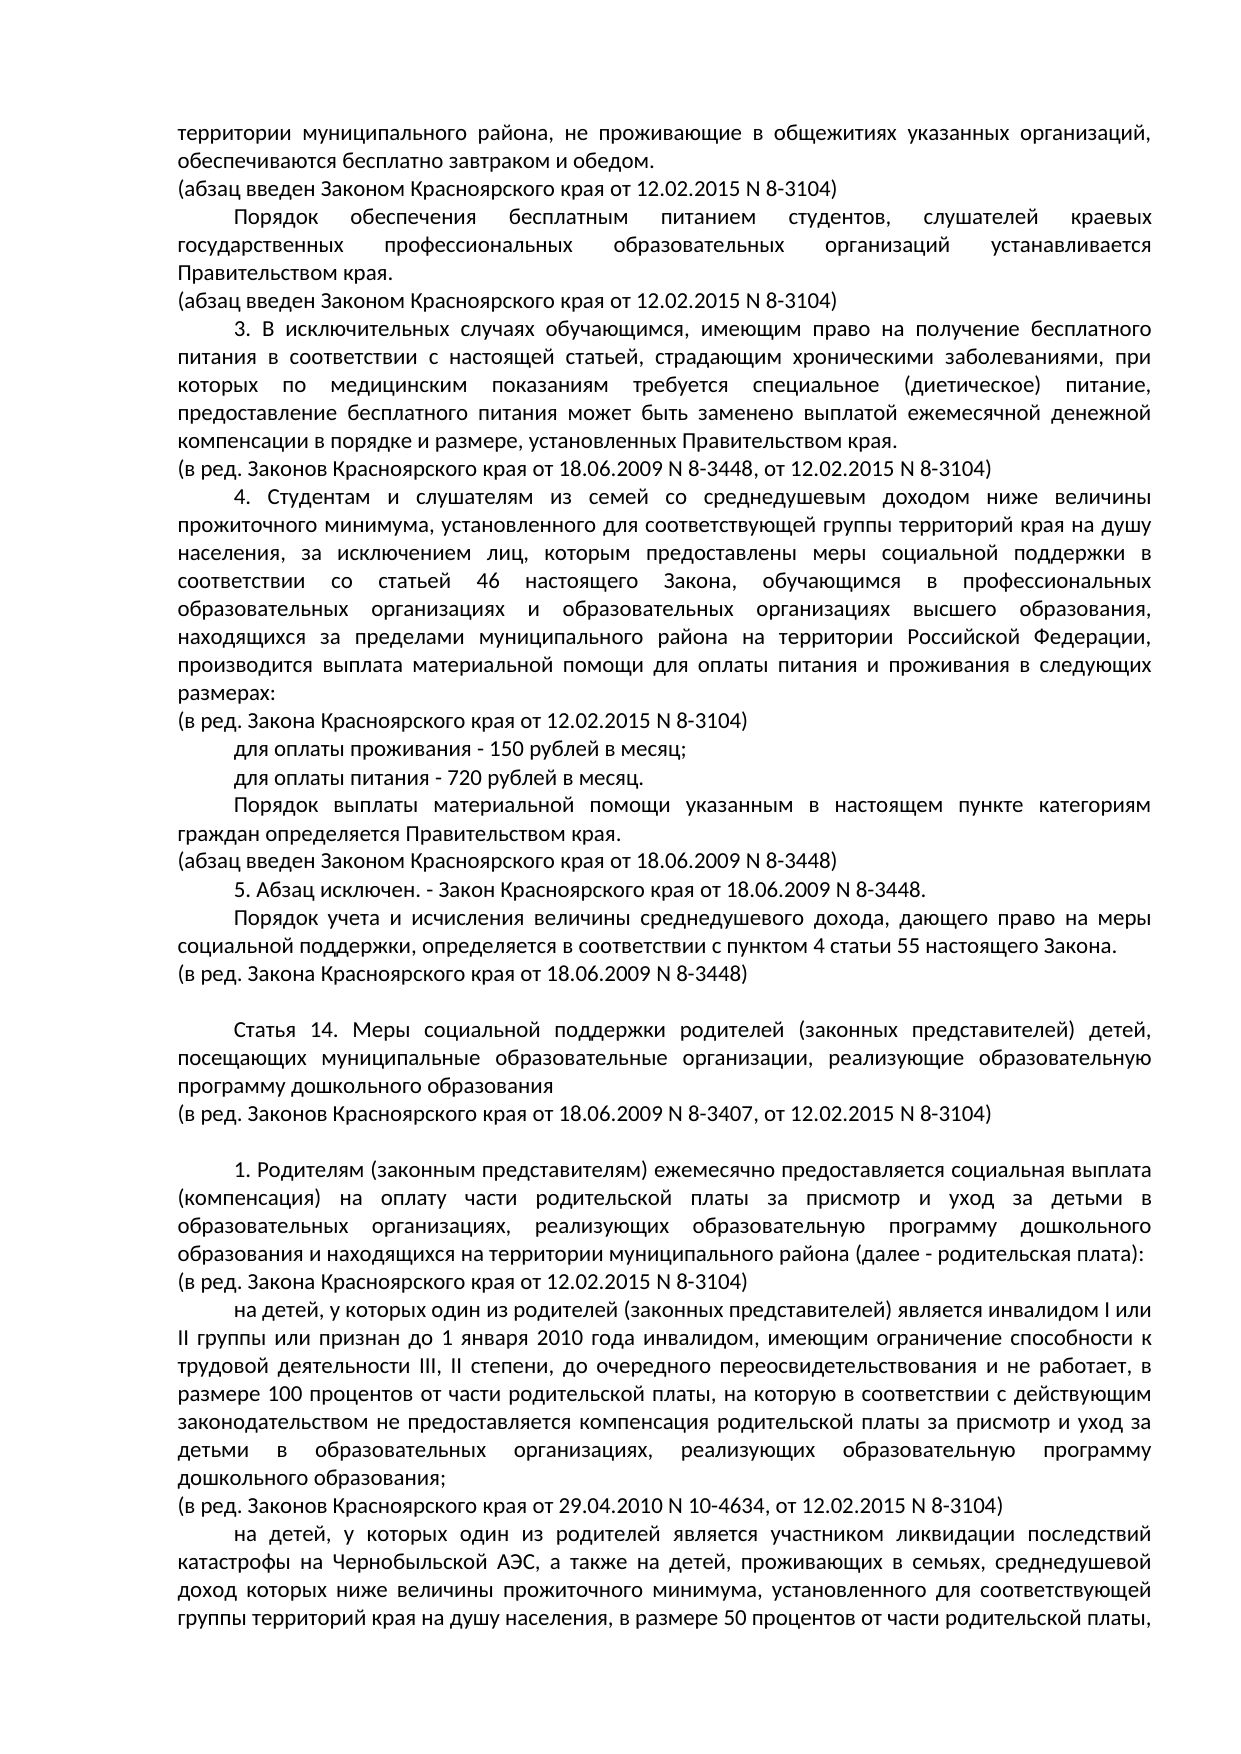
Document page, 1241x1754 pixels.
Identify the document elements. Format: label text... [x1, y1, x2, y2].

text (абзац введен Законом Красноярского края от 12.02.2015 N 8-3104) [177, 286, 1152, 314]
text 5. Абзац исключен. - Закон Красноярского края от 18.06.2009 N 8-3448. [177, 875, 1152, 903]
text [177, 118, 1152, 174]
text Порядок выплаты материальной помощи указанным в настоящем пункте категориям граждан определяется Правительством края. [177, 791, 1152, 847]
text для оплаты питания - 720 рублей в месяц. [177, 763, 1152, 791]
text 3. В исключительных случаях обучающимся, имеющим право на получение бесплатного питания в соответствии с настоящей статьей, страдающим хроническими заболеваниями, при которых по медицинским показаниям требуется специальное (диетическое) питание, предоставление бесплатного питания может быть заменено выплатой ежемесячной денежной компенсации в порядке и размере, установленных Правительством края. [177, 314, 1152, 454]
text (в ред. Законов Красноярского края от 29.04.2010 N 10-4634, от 12.02.2015 N 8-3104) [177, 1491, 1152, 1519]
text 4. Студентам и слушателям из семей со среднедушевым доходом ниже величины прожиточного минимума, установленного для соответствующей группы территорий края на душу населения, за исключением лиц, которым предоставлены меры социальной поддержки в соответствии со статьей 46 настоящего Закона, обучающимся в профессиональных образовательных организациях и образовательных организациях высшего образования, находящихся за пределами муниципального района на территории Российской Федерации, производится выплата материальной помощи для оплаты питания и проживания в следующих размерах: [177, 482, 1152, 707]
text Порядок обеспечения бесплатным питанием студентов, слушателей краевых государственных профессиональных образовательных организаций устанавливается Правительством края. [177, 202, 1152, 286]
text 1. Родителям (законным представителям) ежемесячно предоставляется социальная выплата (компенсация) на оплату части родительской платы за присмотр и уход за детьми в образовательных организациях, реализующих образовательную программу дошкольного образования и находящихся на территории муниципального района (далее - родительская плата): [177, 1155, 1152, 1267]
text (в ред. Закона Красноярского края от 18.06.2009 N 8-3448) [177, 959, 1152, 987]
text (в ред. Закона Красноярского края от 12.02.2015 N 8-3104) [177, 707, 1152, 734]
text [177, 1519, 1152, 1631]
text (в ред. Законов Красноярского края от 18.06.2009 N 8-3407, от 12.02.2015 N 8-3104) [177, 1099, 1152, 1127]
text (абзац введен Законом Красноярского края от 12.02.2015 N 8-3104) [177, 174, 1152, 202]
text Порядок учета и исчисления величины среднедушевого дохода, дающего право на меры социальной поддержки, определяется в соответствии с пунктом 4 статьи 55 настоящего Закона. [177, 903, 1152, 959]
text (в ред. Законов Красноярского края от 18.06.2009 N 8-3448, от 12.02.2015 N 8-3104) [177, 454, 1152, 482]
text Статья 14. Меры социальной поддержки родителей (законных представителей) детей, посещающих муниципальные образовательные организации, реализующие образовательную программу дошкольного образования [177, 1015, 1152, 1099]
text на детей, у которых один из родителей (законных представителей) является инвалидом I или II группы или признан до 1 января 2010 года инвалидом, имеющим ограничение способности к трудовой деятельности III, II степени, до очередного переосвидетельствования и не работает, в размере 100 процентов от части родительской платы, на которую в соответствии с действующим законодательством не предоставляется компенсация родительской платы за присмотр и уход за детьми в образовательных организациях, реализующих образовательную программу дошкольного образования; [177, 1295, 1152, 1491]
text для оплаты проживания - 150 рублей в месяц; [177, 734, 1152, 763]
text (абзац введен Законом Красноярского края от 18.06.2009 N 8-3448) [177, 847, 1152, 875]
text (в ред. Закона Красноярского края от 12.02.2015 N 8-3104) [177, 1267, 1152, 1295]
